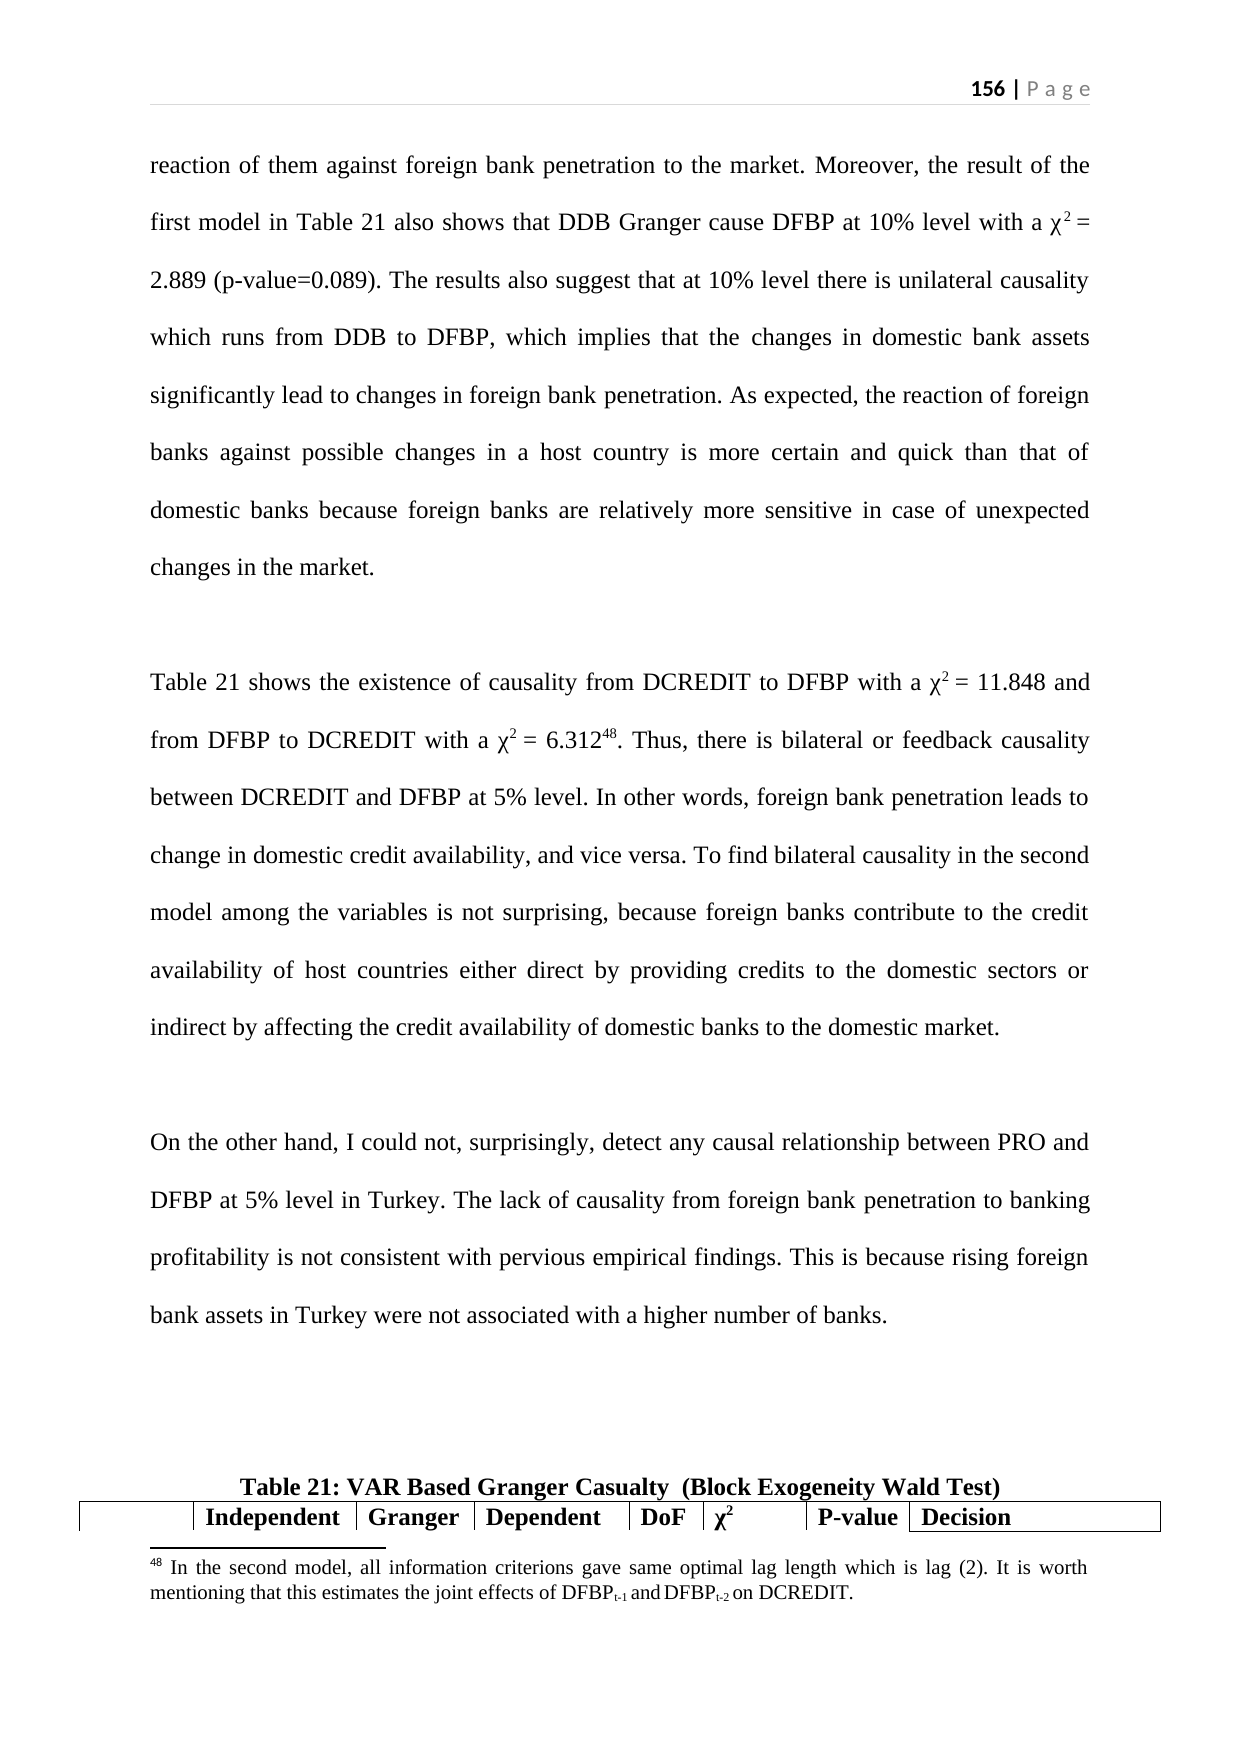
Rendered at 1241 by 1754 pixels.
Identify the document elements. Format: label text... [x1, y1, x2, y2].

text On the other hand, I could not, surprisingly, detect any causal relationship between PRO and DFBP at 5% level in Turkey. The lack of causality from foreign bank penetration to banking profitability is not consistent with pervious empirical findings. This is because rising foreign bank assets in Turkey were not associated with a higher number of banks. [150, 1127, 1090, 1329]
text Table 21 shows the existence of causality from DCREDIT to DFBP with a χ2 = 11.848 and from DFBP to DCREDIT with a χ2 = 6.312. Thus, there is bilateral or feedback causality between DCREDIT and DFBP at 5% level. In other words, foreign bank penetration leads to change in domestic credit availability, and vice versa. To find bilateral causality in the second model among the variables is not surprising, because foreign banks contribute to the credit availability of host countries either direct by providing credits to the domestic sectors or indirect by affecting the credit availability of domestic banks to the domestic market. [150, 667, 1090, 1041]
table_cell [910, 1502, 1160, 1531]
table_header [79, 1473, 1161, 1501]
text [150, 150, 1090, 581]
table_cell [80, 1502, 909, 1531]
